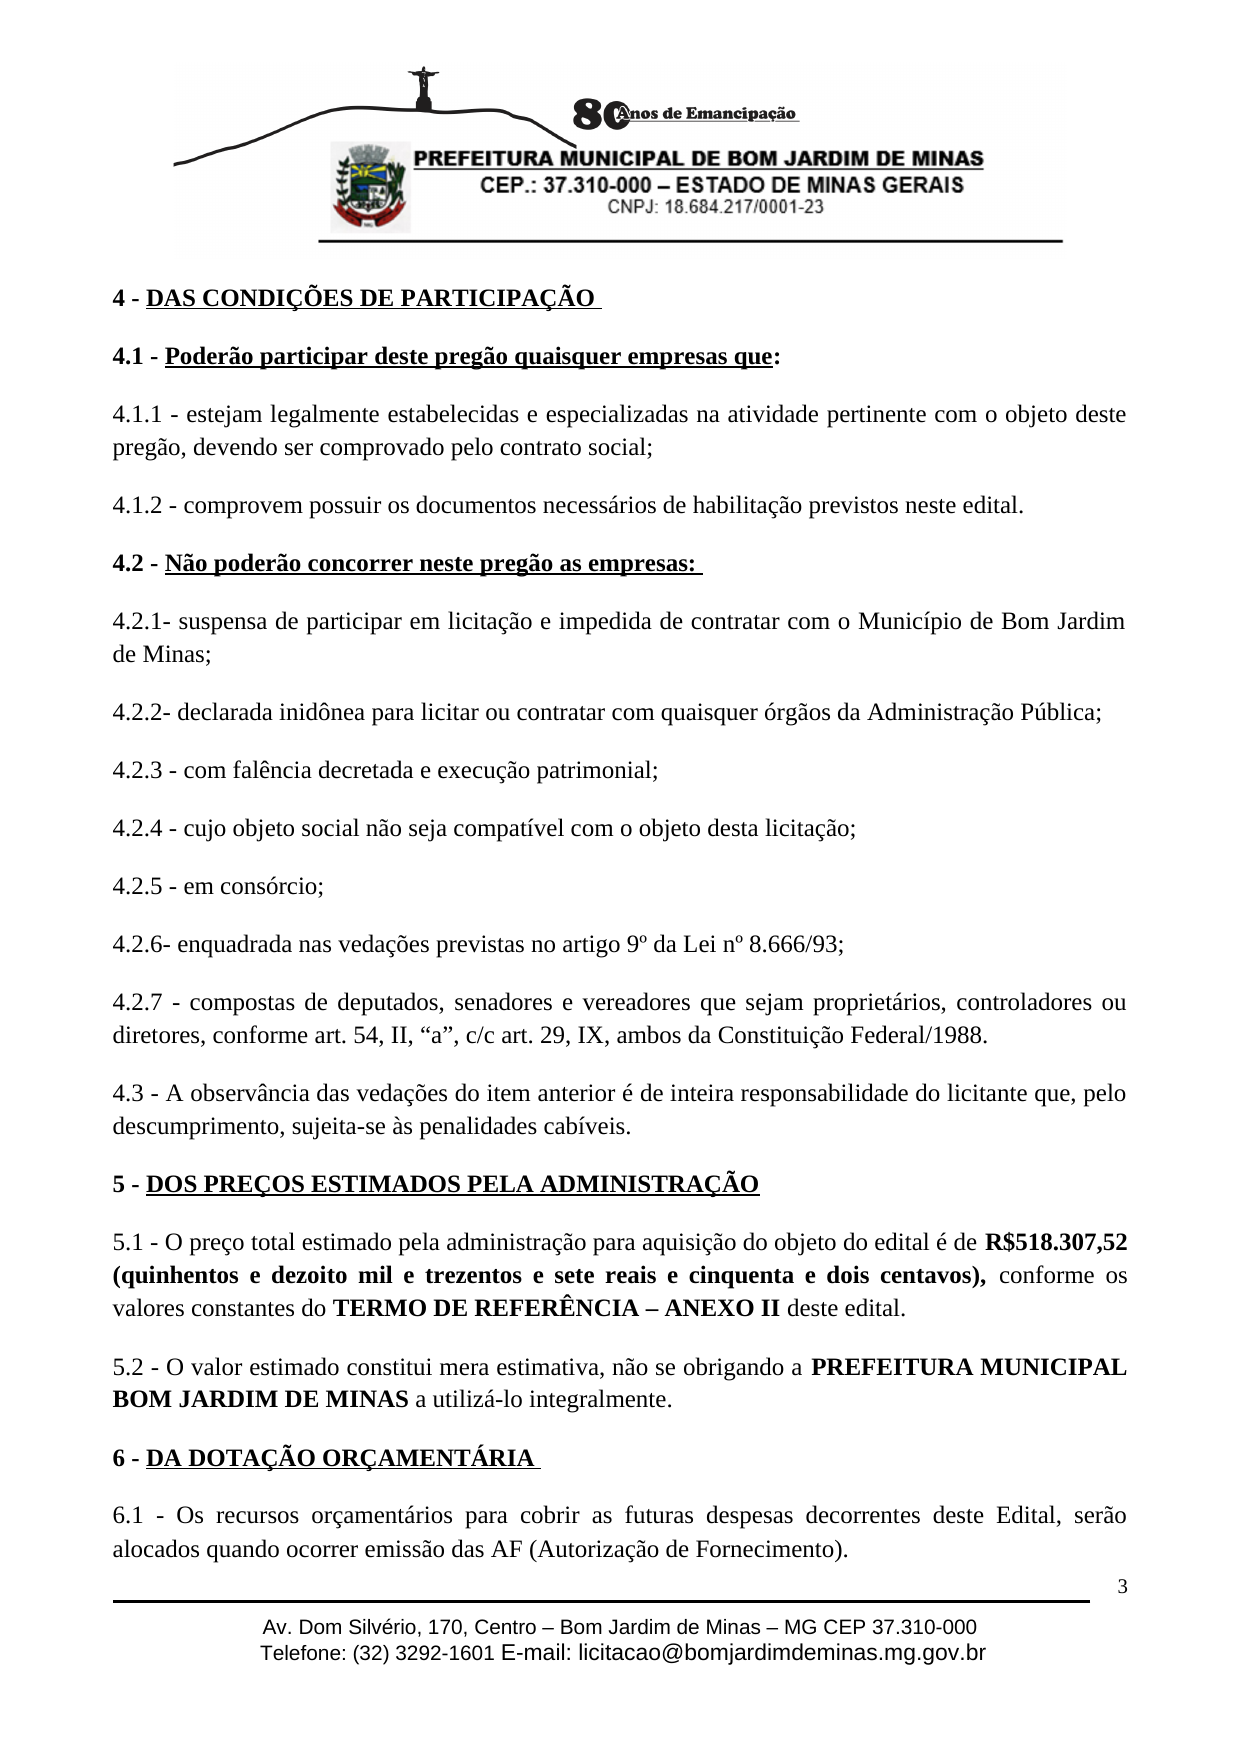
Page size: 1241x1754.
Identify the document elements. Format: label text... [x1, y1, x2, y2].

text 4.1.2 - comprovem possuir os documentos necessários de habilitação previstos neste edital. [112, 490, 1128, 519]
text 4.3 - A observância das vedações do item anterior é de inteira responsabilidade do licitante que, pelo descumprimento, sujeita-se às penalidades cabíveis. [112, 1078, 1128, 1140]
text 4.2.7 - compostas de deputados, senadores e vereadores que sejam proprietários, controladores ou diretores, conforme art. 54, II, “a”, c/c art. 29, IX, ambos da Constituição Federal/1988. [112, 987, 1128, 1049]
text 5 - DOS PREÇOS ESTIMADOS PELA ADMINISTRAÇÃO [112, 1169, 1128, 1198]
text 4.2 - Não poderão concorrer neste pregão as empresas: [112, 548, 1128, 577]
picture [173, 62, 1067, 259]
text 4.2.4 - cujo objeto social não seja compatível com o objeto desta licitação; [112, 813, 1128, 842]
text 5.2 - O valor estimado constitui mera estimativa, não se obrigando a PREFEITURA MUNICIPAL BOM JARDIM DE MINAS a utilizá-lo integralmente. [112, 1352, 1128, 1413]
text 4.2.5 - em consórcio; [112, 871, 1128, 900]
text 4.2.2- declarada inidônea para licitar ou contratar com quaisquer órgãos da Administração Pública; [112, 697, 1128, 726]
text 4.1 - Poderão participar deste pregão quaisquer empresas que: [112, 341, 1128, 370]
text 5.1 - O preço total estimado pela administração para aquisição do objeto do edital é de R$518.307,52 (quinhentos e dezoito mil e trezentos e sete reais e cinquenta e dois centavos), conforme os valores constantes do TERMO DE REFERÊNCIA – ANEXO II deste edital. [112, 1227, 1128, 1322]
text 6 - DA DOTAÇÃO ORÇAMENTÁRIA [112, 1443, 1128, 1471]
text 4.2.3 - com falência decretada e execução patrimonial; [112, 755, 1128, 784]
text 4.2.1- suspensa de participar em licitação e impedida de contratar com o Município de Bom Jardim de Minas; [112, 606, 1128, 668]
text 6.1 - Os recursos orçamentários para cobrir as futuras despesas decorrentes deste Edital, serão alocados quando ocorrer emissão das AF (Autorização de Fornecimento). [112, 1501, 1128, 1562]
text 4.2.6- enquadrada nas vedações previstas no artigo 9º da Lei nº 8.666/93; [112, 929, 1128, 958]
text 4 - DAS CONDIÇÕES DE PARTICIPAÇÃO [112, 283, 1128, 312]
text 4.1.1 - estejam legalmente estabelecidas e especializadas na atividade pertinente com o objeto deste pregão, devendo ser comprovado pelo contrato social; [112, 399, 1128, 461]
